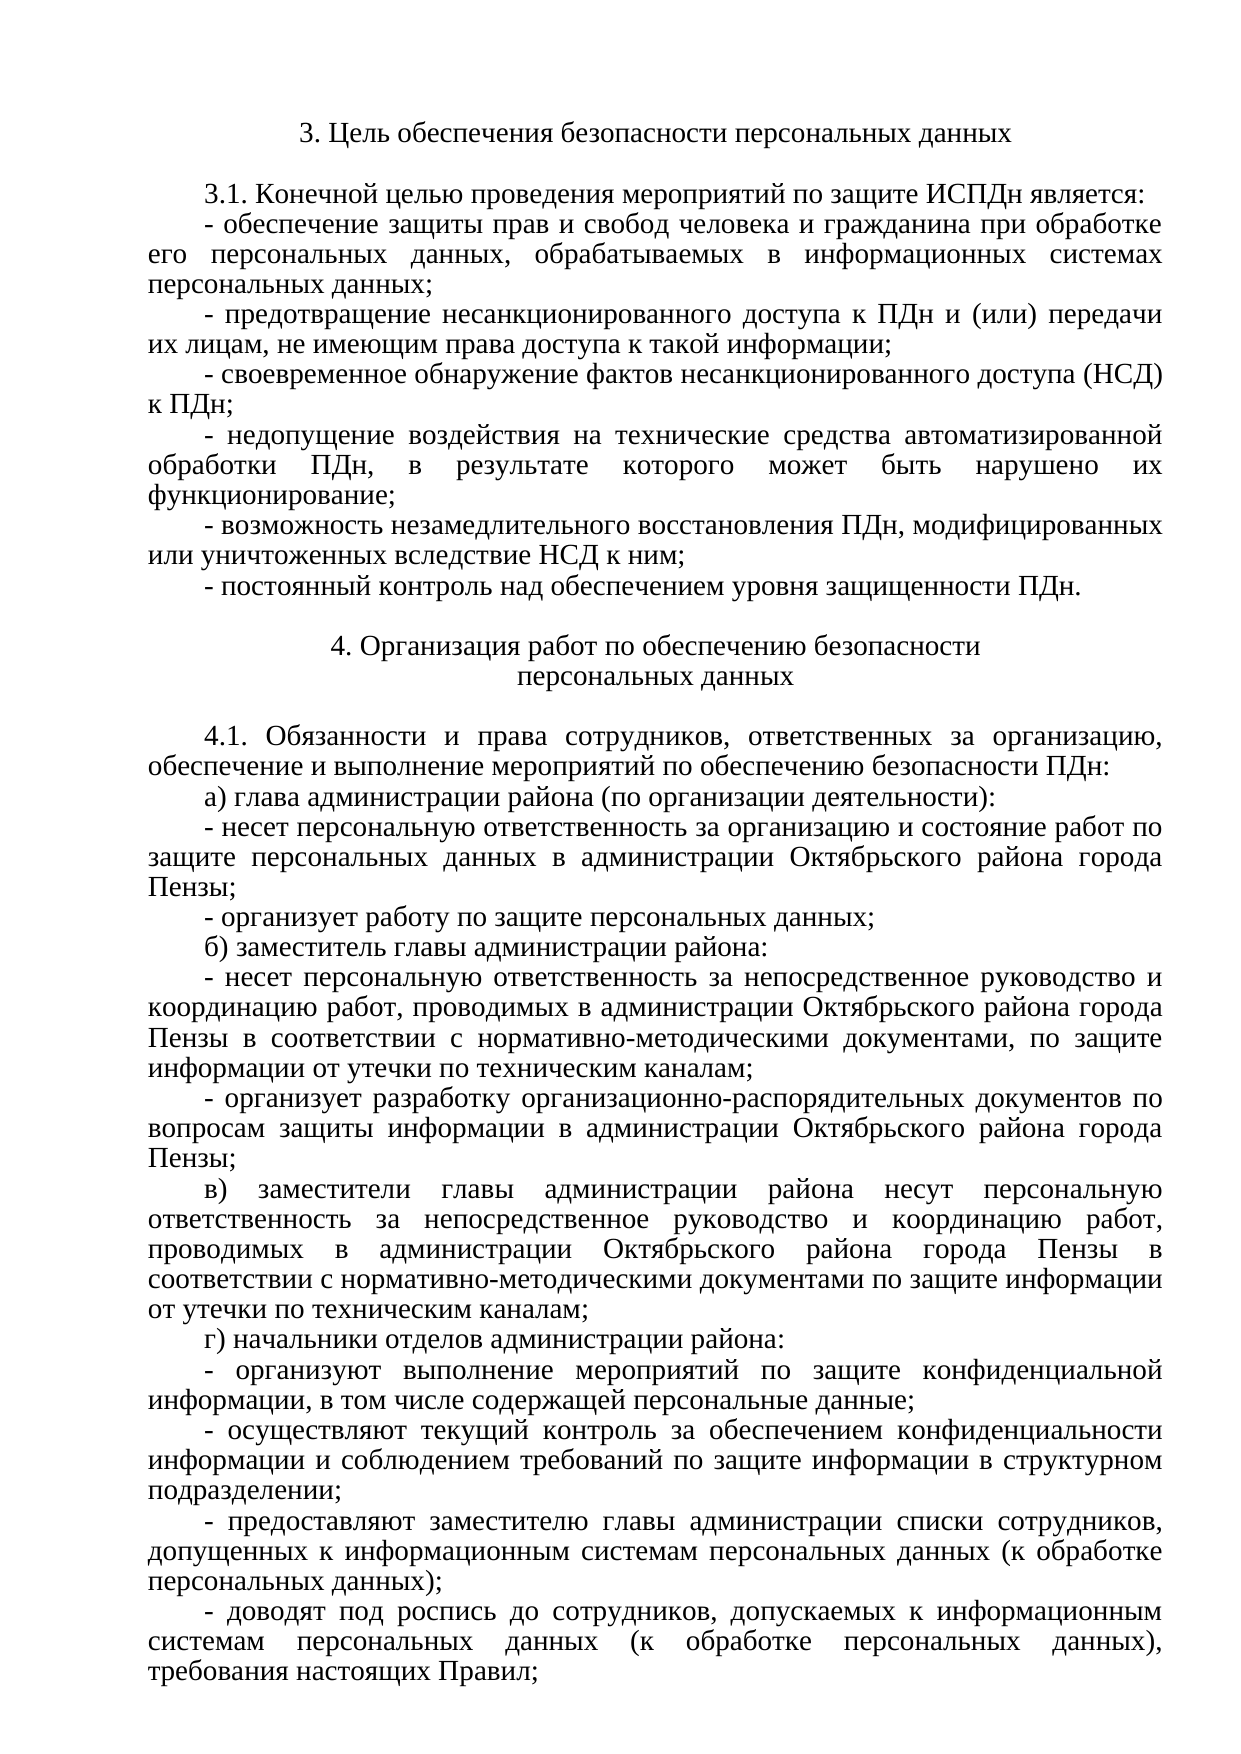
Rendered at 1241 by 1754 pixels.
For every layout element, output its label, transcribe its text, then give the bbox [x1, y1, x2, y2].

text г) начальники отделов администрации района: [148, 1325, 1163, 1355]
text в) заместители главы администрации района несут персональную ответственность за непосредственное руководство и координацию работ, проводимых в администрации Октябрьского района города Пензы в соответствии с нормативно-методическими документами по защите информации от утечки по техническим каналам; [148, 1174, 1163, 1325]
text - организуют выполнение мероприятий по защите конфиденциальной информации, в том числе содержащей персональные данные; [148, 1355, 1163, 1415]
text - недопущение воздействия на технические средства автоматизированной обработки ПДн, в результате которого может быть нарушено их функционирование; [148, 420, 1163, 511]
text 3.1. Конечной целью проведения мероприятий по защите ИСПДн является: [148, 179, 1163, 209]
text - предотвращение несанкционированного доступа к ПДн и (или) передачи их лицам, не имеющим права доступа к такой информации; [148, 299, 1163, 360]
text - обеспечение защиты прав и свобод человека и гражданина при обработке его персональных данных, обрабатываемых в информационных системах персональных данных; [148, 209, 1163, 299]
text а) глава администрации района (по организации деятельности): [148, 782, 1163, 812]
text 4. Организация работ по обеспечению безопасности [148, 631, 1163, 661]
text - доводят под роспись до сотрудников, допускаемых к информационным системам персональных данных (к обработке персональных данных), требования настоящих Правил; [148, 1596, 1163, 1687]
text - несет персональную ответственность за непосредственное руководство и координацию работ, проводимых в администрации Октябрьского района города Пензы в соответствии с нормативно-методическими документами, по защите информации от утечки по техническим каналам; [148, 963, 1163, 1083]
text б) заместитель главы администрации района: [148, 933, 1163, 963]
text 4.1. Обязанности и права сотрудников, ответственных за организацию, обеспечение и выполнение мероприятий по обеспечению безопасности ПДн: [148, 722, 1163, 782]
text - организует работу по защите персональных данных; [148, 902, 1163, 933]
text - возможность незамедлительного восстановления ПДн, модифицированных или уничтоженных вследствие НСД к ним; [148, 511, 1163, 571]
text - своевременное обнаружение фактов несанкционированного доступа (НСД) к ПДн; [148, 360, 1163, 420]
text 3. Цель обеспечения безопасности персональных данных [148, 119, 1163, 149]
text - организует разработку организационно-распорядительных документов по вопросам защиты информации в администрации Октябрьского района города Пензы; [148, 1083, 1163, 1174]
text - осуществляют текущий контроль за обеспечением конфиденциальности информации и соблюдением требований по защите информации в структурном подразделении; [148, 1415, 1163, 1506]
text - несет персональную ответственность за организацию и состояние работ по защите персональных данных в администрации Октябрьского района города Пензы; [148, 812, 1163, 902]
text - постоянный контроль над обеспечением уровня защищенности ПДн. [148, 571, 1163, 601]
text - предоставляют заместителю главы администрации списки сотрудников, допущенных к информационным системам персональных данных (к обработке персональных данных); [148, 1506, 1163, 1596]
text персональных данных [148, 661, 1163, 691]
